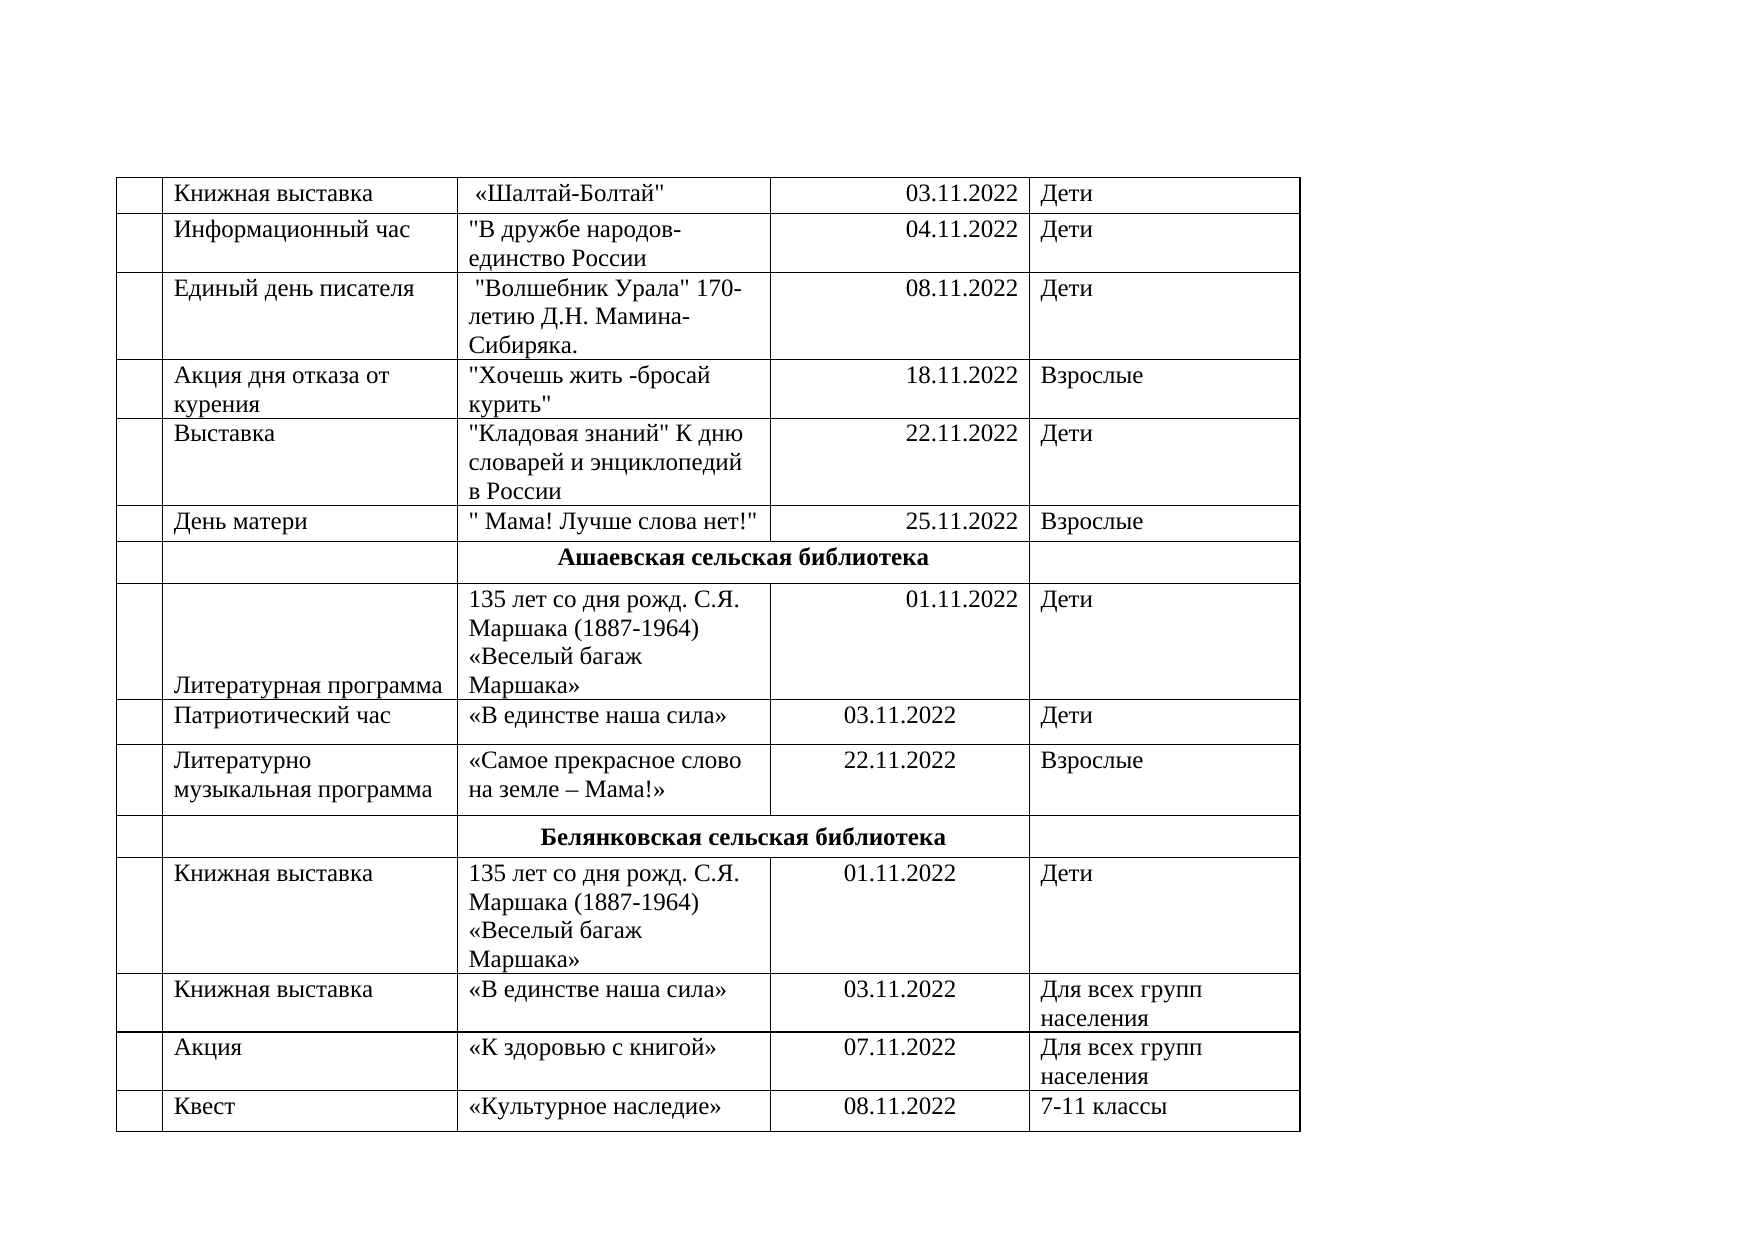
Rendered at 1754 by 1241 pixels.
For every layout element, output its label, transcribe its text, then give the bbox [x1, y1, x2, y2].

table_cell 22.11.2022 [771, 419, 1029, 505]
table_cell Литературно музыкальная программа [163, 745, 457, 814]
table_cell 03.11.2022 [771, 178, 1029, 213]
table_cell Патриотический час [163, 700, 457, 744]
table_cell Взрослые [1030, 745, 1299, 814]
table_cell Информационный час [163, 214, 457, 272]
table_cell [117, 816, 162, 857]
table_cell Для всех групп населения [1030, 1033, 1299, 1090]
table_cell 07.11.2022 [771, 1033, 1029, 1090]
table_cell Книжная выставка [163, 178, 457, 213]
table_cell [117, 214, 162, 272]
table_cell Дети [1030, 214, 1299, 272]
table_cell "Хочешь жить -бросай курить" [458, 360, 770, 417]
table_cell [117, 584, 162, 699]
table_cell 01.11.2022 [771, 584, 1029, 699]
table_cell " Мама! Лучше слова нет!" [458, 506, 770, 541]
table_cell [117, 1091, 162, 1131]
table_cell [1030, 542, 1299, 583]
table_cell 18.11.2022 [771, 360, 1029, 417]
table_cell «Шалтай-Болтай" [458, 178, 770, 213]
table_cell [117, 506, 162, 541]
table_cell Книжная выставка [163, 974, 457, 1031]
table_cell [163, 816, 457, 857]
table_cell Дети [1030, 178, 1299, 213]
table_cell 25.11.2022 [771, 506, 1029, 541]
table_cell «Самое прекрасное слово на земле – Мама!» [458, 745, 770, 814]
table_cell [117, 700, 162, 744]
table_cell "Волшебник Урала" 170-летию Д.Н. Мамина-Сибиряка. [458, 273, 770, 359]
table_cell [163, 542, 457, 583]
table_cell Белянковская сельская библиотека [458, 816, 1029, 857]
table_cell Единый день писателя [163, 273, 457, 359]
table_cell [117, 1033, 162, 1090]
table_cell 135 лет со дня рожд. С.Я. Маршака (1887-1964) «Веселый багаж Маршака» [458, 858, 770, 973]
table_cell Взрослые [1030, 360, 1299, 417]
table_cell 08.11.2022 [771, 273, 1029, 359]
table_cell 04.11.2022 [771, 214, 1029, 272]
table_cell [117, 745, 162, 814]
table_cell 03.11.2022 [771, 974, 1029, 1031]
table_cell Литературная программа [163, 584, 457, 699]
table_cell Дети [1030, 273, 1299, 359]
table_cell 7-11 классы [1030, 1091, 1299, 1131]
table_cell «В единстве наша сила» [458, 700, 770, 744]
table_cell "Кладовая знаний" К дню словарей и энциклопедий в России [458, 419, 770, 505]
table_cell Взрослые [1030, 506, 1299, 541]
table_cell 22.11.2022 [771, 745, 1029, 814]
table_cell 01.11.2022 [771, 858, 1029, 973]
table_cell [117, 360, 162, 417]
table_cell [117, 974, 162, 1031]
table_cell Выставка [163, 419, 457, 505]
table_cell «Культурное наследие» [458, 1091, 770, 1131]
table_cell 08.11.2022 [771, 1091, 1029, 1131]
table_cell День матери [163, 506, 457, 541]
table_cell [117, 419, 162, 505]
table_cell Дети [1030, 858, 1299, 973]
table_cell [117, 542, 162, 583]
table_cell 03.11.2022 [771, 700, 1029, 744]
table_cell Квест [163, 1091, 457, 1131]
table_cell «В единстве наша сила» [458, 974, 770, 1031]
table_cell Дети [1030, 584, 1299, 699]
table_cell [117, 273, 162, 359]
table_cell «К здоровью с книгой» [458, 1033, 770, 1090]
table_cell Для всех групп населения [1030, 974, 1299, 1031]
table_cell Дети [1030, 419, 1299, 505]
table_cell Книжная выставка [163, 858, 457, 973]
table_cell "В дружбе народов-единство России [458, 214, 770, 272]
table_cell Акция [163, 1033, 457, 1090]
table_cell Дети [1030, 700, 1299, 744]
table_cell Ашаевская сельская библиотека [458, 542, 1029, 583]
table_cell Акция дня отказа от курения [163, 360, 457, 417]
table_cell 135 лет со дня рожд. С.Я. Маршака (1887-1964) «Веселый багаж Маршака» [458, 584, 770, 699]
table_cell [117, 178, 162, 213]
table_cell [1030, 816, 1299, 857]
table_cell [117, 858, 162, 973]
